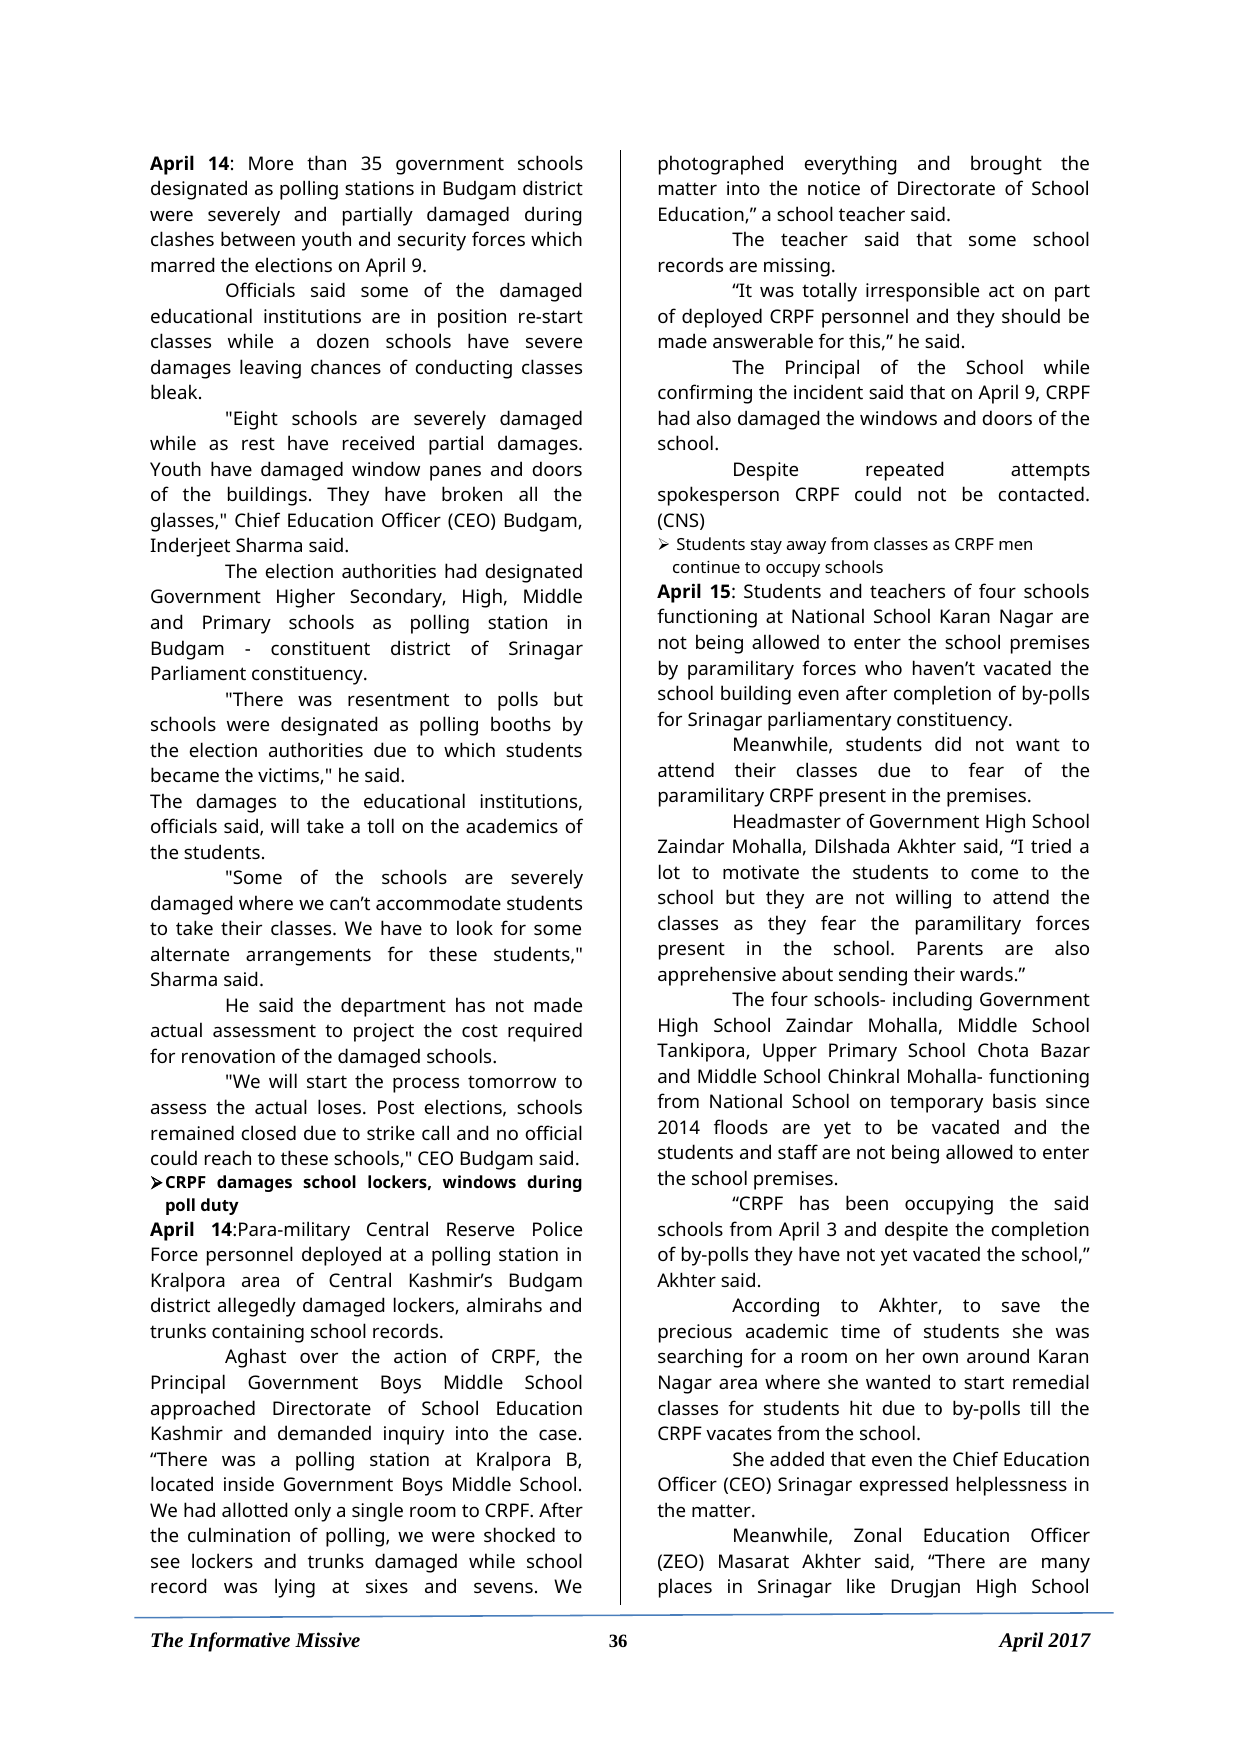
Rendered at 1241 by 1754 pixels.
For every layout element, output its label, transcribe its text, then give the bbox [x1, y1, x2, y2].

text April 15: Students and teachers of four schools functioning at National School Karan Nagar are not being allowed to enter the school premises by paramilitary forces who haven’t vacated the school building even after completion of by-polls for Srinagar parliamentary constituency. [657, 578, 1090, 731]
text April 14: More than 35 government schools designated as polling stations in Budgam district were severely and partially damaged during clashes between youth and security forces which marred the elections on April 9. [150, 150, 583, 278]
text Headmaster of Government High School Zaindar Mohalla, Dilshada Akhter said, “I tried a lot to motivate the students to come to the school but they are not willing to attend the classes as they fear the paramilitary forces present in the school. Parents are also apprehensive about sending their wards.” [657, 808, 1090, 987]
text He said the department has not made actual assessment to project the cost required for renovation of the damaged schools. [150, 992, 583, 1069]
text "We will start the process tomorrow to assess the actual loses. Post elections, schools remained closed due to strike call and no official could reach to these schools," CEO Budgam said. [150, 1069, 583, 1171]
text “It was totally irresponsible act on part of deployed CRPF personnel and they should be made answerable for this,” he said. [657, 278, 1090, 354]
text Officials said some of the damaged educational institutions are in position re-start classes while a dozen schools have severe damages leaving chances of conducting classes bleak. [150, 278, 583, 405]
text According to Akhter, to save the precious academic time of students she was searching for a room on her own around Karan Nagar area where she wanted to start remedial classes for students hit due to by-polls till the CRPF vacates from the school. [657, 1293, 1090, 1446]
text "There was resentment to polls but schools were designated as polling booths by the election authorities due to which students became the victims," he said. [150, 686, 583, 788]
text "Eight schools are severely damaged while as rest have received partial damages. Youth have damaged window panes and doors of the buildings. They have broken all the glasses," Chief Education Officer (CEO) Budgam, Inderjeet Sharma said. [150, 405, 583, 558]
text Despite repeated attempts spokesperson CRPF could not be contacted. (CNS) [657, 456, 1090, 533]
list Students stay away from classes as CRPF men continue to occupy schools [657, 533, 1090, 578]
text The Principal of the School while confirming the incident said that on April 9, CRPF had also damaged the windows and doors of the school. [657, 354, 1090, 456]
list CRPF damages school lockers, windows during poll duty [150, 1171, 583, 1216]
text April 14:Para-military Central Reserve Police Force personnel deployed at a polling station in Kralpora area of Central Kashmir’s Budgam district allegedly damaged lockers, almirahs and trunks containing school records. [150, 1216, 583, 1344]
text “CRPF has been occupying the said schools from April 3 and despite the completion of by-polls they have not yet vacated the school,” Akhter said. [657, 1191, 1090, 1293]
text She added that even the Chief Education Officer (CEO) Srinagar expressed helplessness in the matter. [657, 1446, 1090, 1522]
text Aghast over the action of CRPF, the Principal Government Boys Middle School approached Directorate of School Education Kashmir and demanded inquiry into the case. “There was a polling station at Kralpora B, located inside Government Boys Middle School. We had allotted only a single room to CRPF. After the culmination of polling, we were shocked to see lockers and trunks damaged while school record was lying at sixes and sevens. We photographed everything and brought the matter into the notice of Directorate of School Education,” a school teacher said. [150, 1344, 583, 1599]
text "Some of the schools are severely damaged where we can’t accommodate students to take their classes. We have to look for some alternate arrangements for these students," Sharma said. [150, 864, 583, 992]
text Meanwhile, students did not want to attend their classes due to fear of the paramilitary CRPF present in the premises. [657, 731, 1090, 808]
text The election authorities had designated Government Higher Secondary, High, Middle and Primary schools as polling station in Budgam - constituent district of Srinagar Parliament constituency. [150, 558, 583, 686]
text The four schools- including Government High School Zaindar Mohalla, Middle School Tankipora, Upper Primary School Chota Bazar and Middle School Chinkral Mohalla- functioning from National School on temporary basis since 2014 floods are yet to be vacated and the students and staff are not being allowed to enter the school premises. [657, 987, 1090, 1191]
text The damages to the educational institutions, officials said, will take a toll on the academics of the students. [150, 788, 583, 864]
text The teacher said that some school records are missing. [657, 227, 1090, 278]
